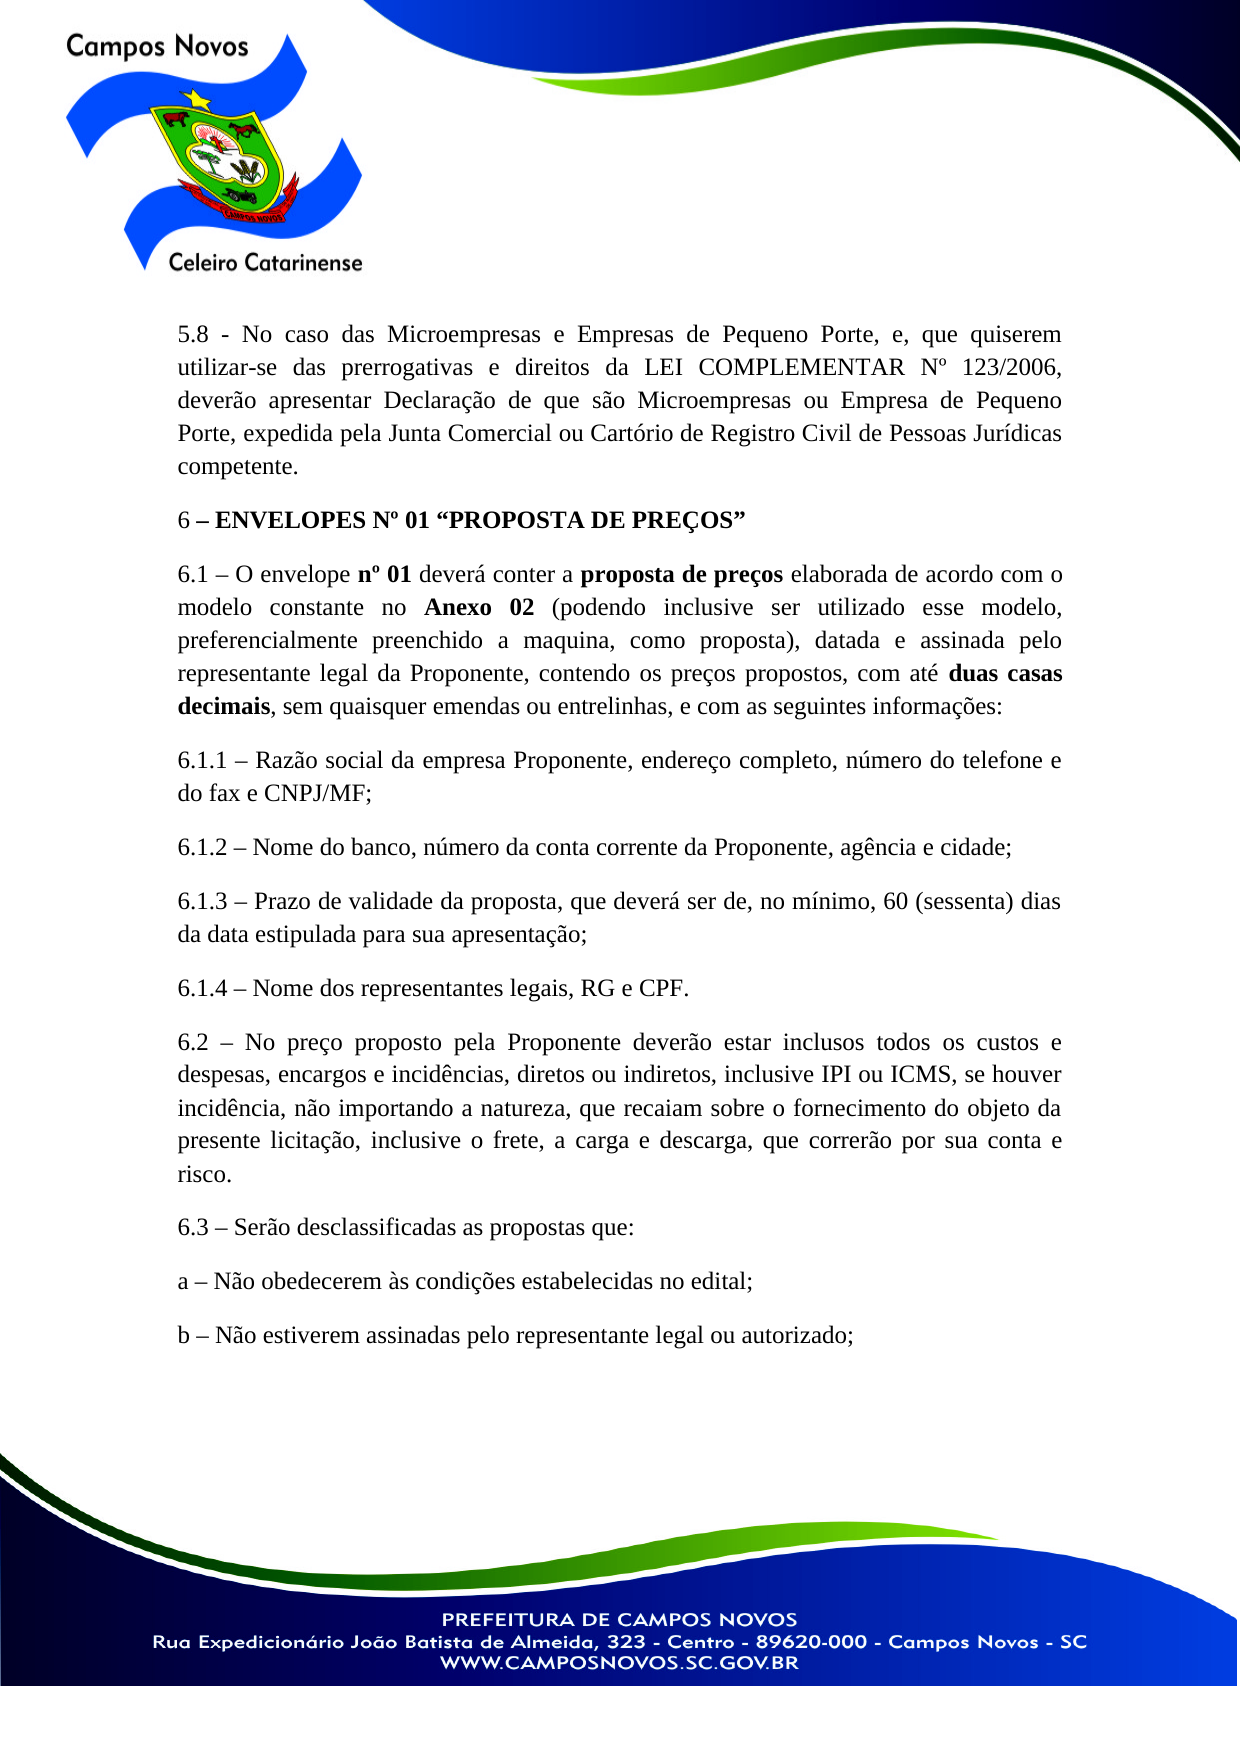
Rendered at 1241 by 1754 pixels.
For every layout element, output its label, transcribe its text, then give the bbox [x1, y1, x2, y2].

text 5.8 - No caso das Microempresas e Empresas de Pequeno Porte, e, que quiserem utilizar-se das prerrogativas e direitos da LEI COMPLEMENTAR Nº 123/2006, deverão apresentar Declaração de que são Microempresas ou Empresa de Pequeno Porte, expedida pela Junta Comercial ou Cartório de Registro Civil de Pessoas Jurídicas competente. [177, 266, 1063, 480]
text 6.3 – Serão desclassificadas as propostas que: [177, 1212, 1063, 1241]
text a – Não obedecerem às condições estabelecidas no edital; [177, 1266, 1063, 1295]
picture [0, 0, 1240, 316]
text 6.1 – O envelope nº 01 deverá conter a proposta de preços elaborada de acordo com o modelo constante no Anexo 02 (podendo inclusive ser utilizado esse modelo, preferencialmente preenchido a maquina, como proposta), datada e assinada pelo representante legal da Proponente, contendo os preços propostos, com até duas casas decimais, sem quaisquer emendas ou entrelinhas, e com as seguintes informações: [177, 559, 1063, 720]
text 6 – ENVELOPES Nº 01 “PROPOSTA DE PREÇOS” [177, 505, 1063, 534]
text 6.1.1 – Razão social da empresa Proponente, endereço completo, número do telefone e do fax e CNPJ/MF; [177, 745, 1063, 807]
text 6.1.4 – Nome dos representantes legais, RG e CPF. [177, 973, 1063, 1001]
text 6.2 – No preço proposto pela Proponente deverão estar inclusos todos os custos e despesas, encargos e incidências, diretos ou indiretos, inclusive IPI ou ICMS, se houver incidência, não importando a natureza, que recaiam sobre o fornecimento do objeto da presente licitação, inclusive o frete, a carga e descarga, que correrão por sua conta e risco. [177, 1027, 1063, 1187]
text b – Não estiverem assinadas pelo representante legal ou autorizado; [177, 1320, 1063, 1349]
picture [0, 1453, 1237, 1686]
text 6.1.3 – Prazo de validade da proposta, que deverá ser de, no mínimo, 60 (sessenta) dias da data estipulada para sua apresentação; [177, 886, 1063, 948]
text 6.1.2 – Nome do banco, número da conta corrente da Proponente, agência e cidade; [177, 832, 1063, 861]
